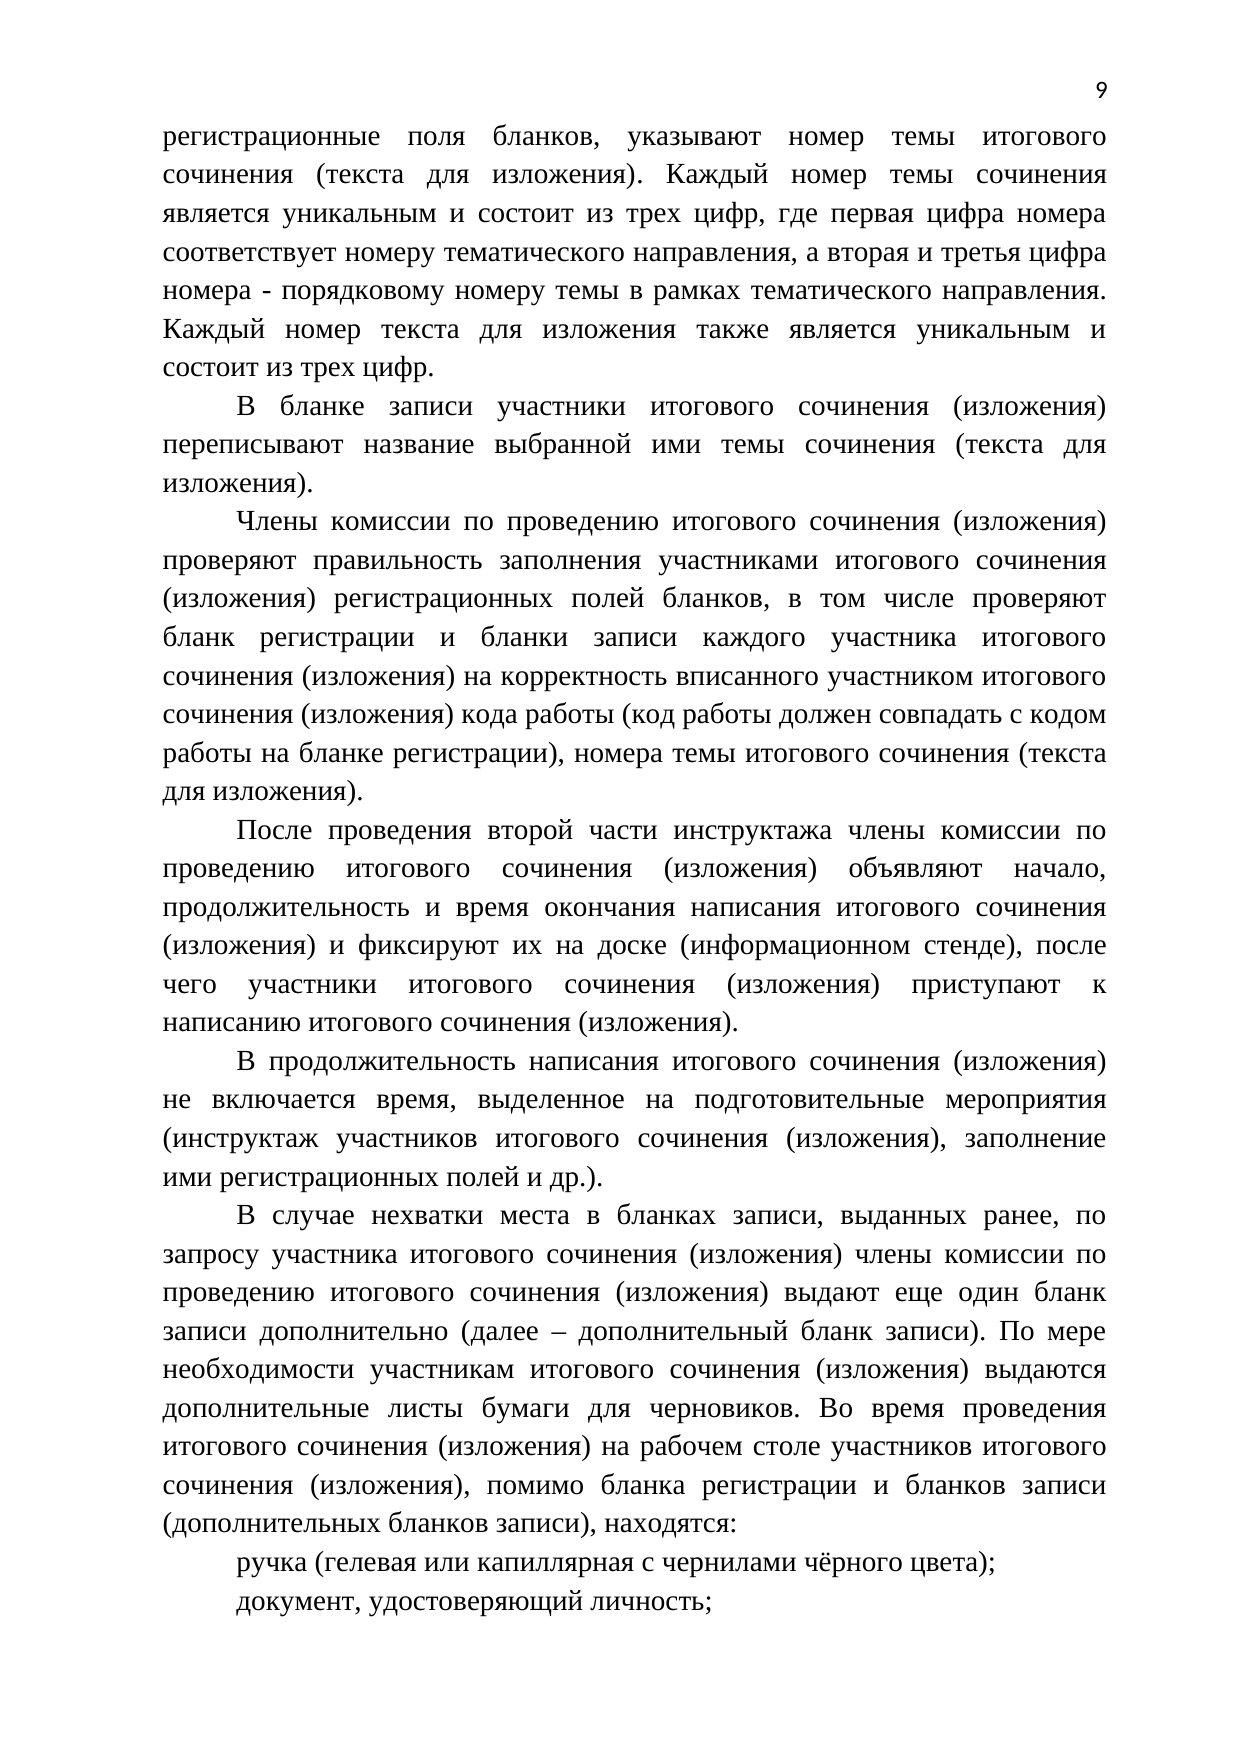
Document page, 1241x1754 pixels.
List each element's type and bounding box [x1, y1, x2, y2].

table_header [151, 118, 1118, 1636]
